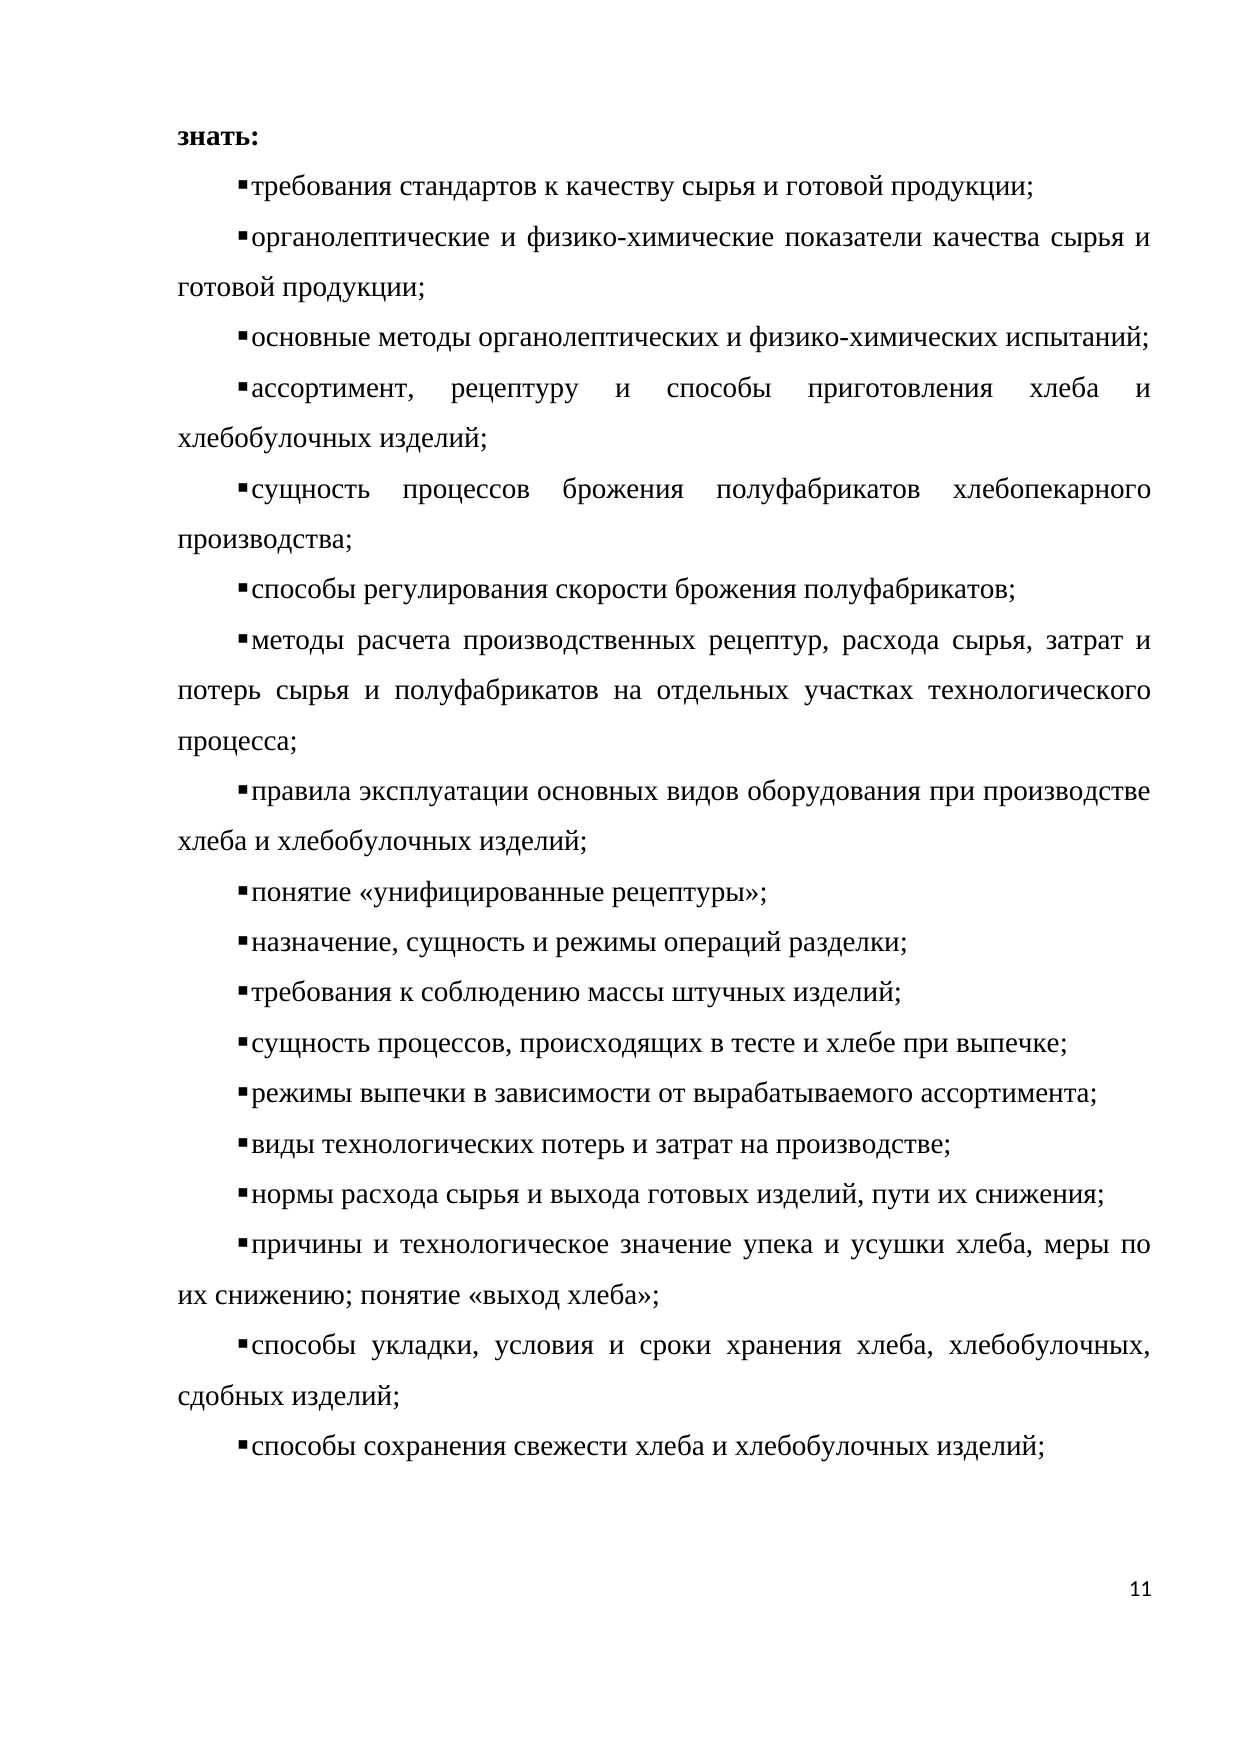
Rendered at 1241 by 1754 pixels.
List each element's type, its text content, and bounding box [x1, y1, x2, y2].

text знать: [177, 118, 1152, 152]
list способы регулирования скорости брожения полуфабрикатов; [177, 571, 1152, 605]
list понятие «унифицированные рецептуры»; [177, 874, 1152, 907]
list способы сохранения свежести хлеба и хлебобулочных изделий; [177, 1428, 1152, 1462]
list нормы расхода сырья и выхода готовых изделий, пути их снижения; [177, 1176, 1152, 1210]
list сущность процессов, происходящих в тесте и хлебе при выпечке; [177, 1025, 1152, 1058]
list сущность процессов брожения полуфабрикатов хлебопекарного производства; [177, 471, 1152, 555]
list правила эксплуатации основных видов оборудования при производстве хлеба и хлебобулочных изделий; [177, 773, 1152, 857]
list ассортимент, рецептуру и способы приготовления хлеба и хлебобулочных изделий; [177, 370, 1152, 454]
list назначение, сущность и режимы операций разделки; [177, 924, 1152, 958]
list виды технологических потерь и затрат на производстве; [177, 1126, 1152, 1159]
list требования к соблюдению массы штучных изделий; [177, 974, 1152, 1008]
list требования стандартов к качеству сырья и готовой продукции; [177, 168, 1152, 202]
list методы расчета производственных рецептур, расхода сырья, затрат и потерь сырья и полуфабрикатов на отдельных участках технологического процесса; [177, 622, 1152, 756]
list причины и технологическое значение упека и усушки хлеба, меры по их снижению; понятие «выход хлеба»; [177, 1227, 1152, 1311]
list способы укладки, условия и сроки хранения хлеба, хлебобулочных, сдобных изделий; [177, 1327, 1152, 1411]
list режимы выпечки в зависимости от вырабатываемого ассортимента; [177, 1075, 1152, 1109]
list основные методы органолептических и физико-химических испытаний; [177, 319, 1152, 353]
list органолептические и физико-химические показатели качества сырья и готовой продукции; [177, 219, 1152, 303]
